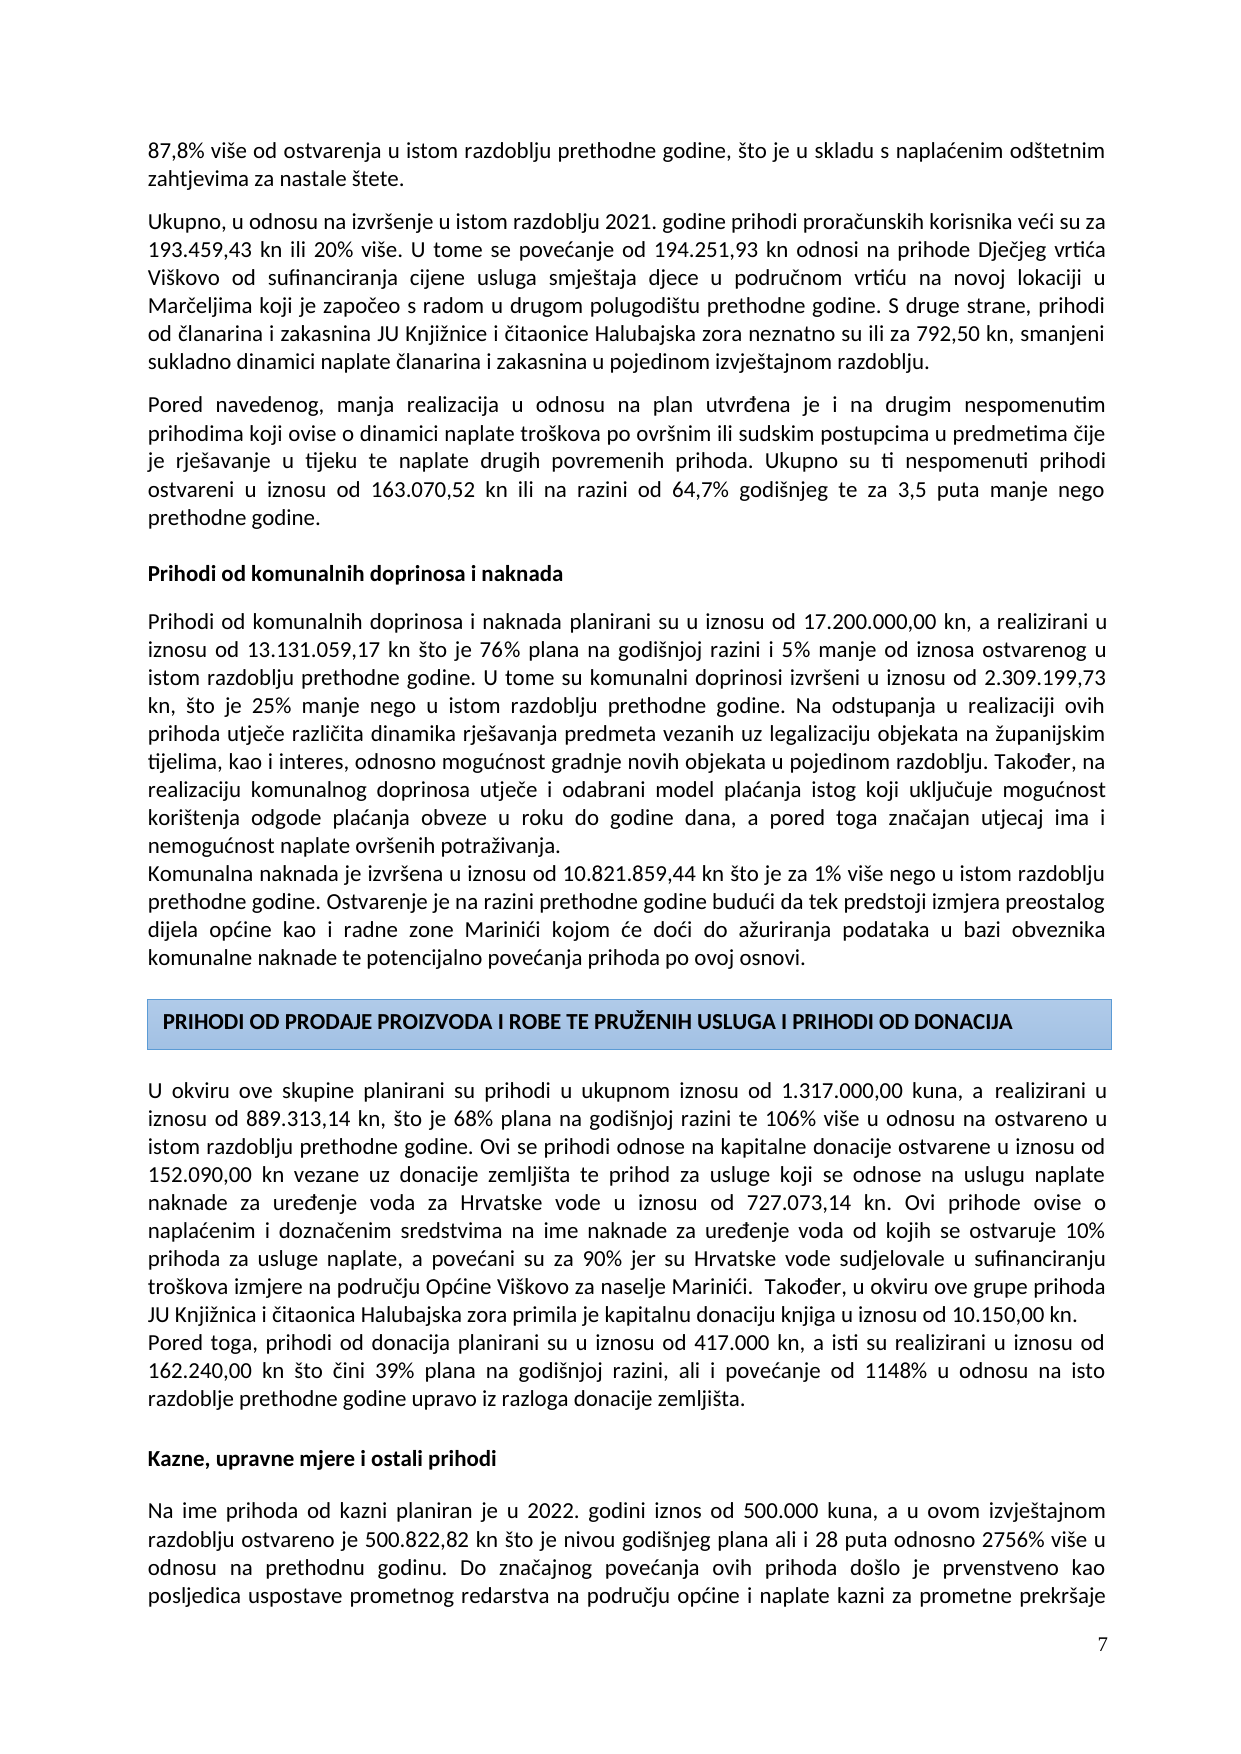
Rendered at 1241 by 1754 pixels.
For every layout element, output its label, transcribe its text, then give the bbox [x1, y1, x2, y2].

text Prihodi od komunalnih doprinosa i naknada [148, 559, 1107, 587]
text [148, 1497, 1107, 1609]
text Pored toga, prihodi od donacija planirani su u iznosu od 417.000 kn, a isti su realizirani u iznosu od 162.240,00 kn što čini 39% plana na godišnjoj razini, ali i povećanje od 1148% u odnosu na isto razdoblje prethodne godine upravo iz razloga donacije zemljišta. [148, 1328, 1107, 1412]
text U okviru ove skupine planirani su prihodi u ukupnom iznosu od 1.317.000,00 kuna, a realizirani u iznosu od 889.313,14 kn, što je 68% plana na godišnjoj razini te 106% više u odnosu na ostvareno u istom razdoblju prethodne godine. Ovi se prihodi odnose na kapitalne donacije ostvarene u iznosu od 152.090,00 kn vezane uz donacije zemljišta te prihod za usluge koji se odnose na uslugu naplate naknade za uređenje voda za Hrvatske vode u iznosu od 727.073,14 kn. Ovi prihode ovise o naplaćenim i doznačenim sredstvima na ime naknade za uređenje voda od kojih se ostvaruje 10% prihoda za usluge naplate, a povećani su za 90% jer su Hrvatske vode sudjelovale u sufinanciranju troškova izmjere na području Općine Viškovo za naselje Marinići. Također, u okviru ove grupe prihoda JU Knjižnica i čitaonica Halubajska zora primila je kapitalnu donaciju knjiga u iznosu od 10.150,00 kn. [148, 1076, 1107, 1328]
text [148, 136, 1107, 192]
text Komunalna naknada je izvršena u iznosu od 10.821.859,44 kn što je za 1% više nego u istom razdoblju prethodne godine. Ostvarenje je na razini prethodne godine budući da tek predstoji izmjera preostalog dijela općine kao i radne zone Marinići kojom će doći do ažuriranja podataka u bazi obveznika komunalne naknade te potencijalno povećanja prihoda po ovoj osnovi. [148, 859, 1107, 971]
text Prihodi od komunalnih doprinosa i naknada planirani su u iznosu od 17.200.000,00 kn, a realizirani u iznosu od 13.131.059,17 kn što je 76% plana na godišnjoj razini i 5% manje od iznosa ostvarenog u istom razdoblju prethodne godine. U tome su komunalni doprinosi izvršeni u iznosu od 2.309.199,73 kn, što je 25% manje nego u istom razdoblju prethodne godine. Na odstupanja u realizaciji ovih prihoda utječe različita dinamika rješavanja predmeta vezanih uz legalizaciju objekata na županijskim tijelima, kao i interes, odnosno mogućnost gradnje novih objekata u pojedinom razdoblju. Također, na realizaciju komunalnog doprinosa utječe i odabrani model plaćanja istog koji uključuje mogućnost korištenja odgode plaćanja obveze u roku do godine dana, a pored toga značajan utjecaj ima i nemogućnost naplate ovršenih potraživanja. [148, 607, 1107, 859]
text Kazne, upravne mjere i ostali prihodi [148, 1444, 1107, 1472]
text Ukupno, u odnosu na izvršenje u istom razdoblju 2021. godine prihodi proračunskih korisnika veći su za 193.459,43 kn ili 20% više. U tome se povećanje od 194.251,93 kn odnosi na prihode Dječjeg vrtića Viškovo od sufinanciranja cijene usluga smještaja djece u područnom vrtiću na novoj lokaciji u Marčeljima koji je započeo s radom u drugom polugodištu prethodne godine. S druge strane, prihodi od članarina i zakasnina JU Knjižnice i čitaonice Halubajska zora neznatno su ili za 792,50 kn, smanjeni sukladno dinamici naplate članarina i zakasnina u pojedinom izvještajnom razdoblju. [148, 207, 1107, 375]
text Pored navedenog, manja realizacija u odnosu na plan utvrđena je i na drugim nespomenutim prihodima koji ovise o dinamici naplate troškova po ovršnim ili sudskim postupcima u predmetima čije je rješavanje u tijeku te naplate drugih povremenih prihoda. Ukupno su ti nespomenuti prihodi ostvareni u iznosu od 163.070,52 kn ili na razini od 64,7% godišnjeg te za 3,5 puta manje nego prethodne godine. [148, 391, 1107, 531]
